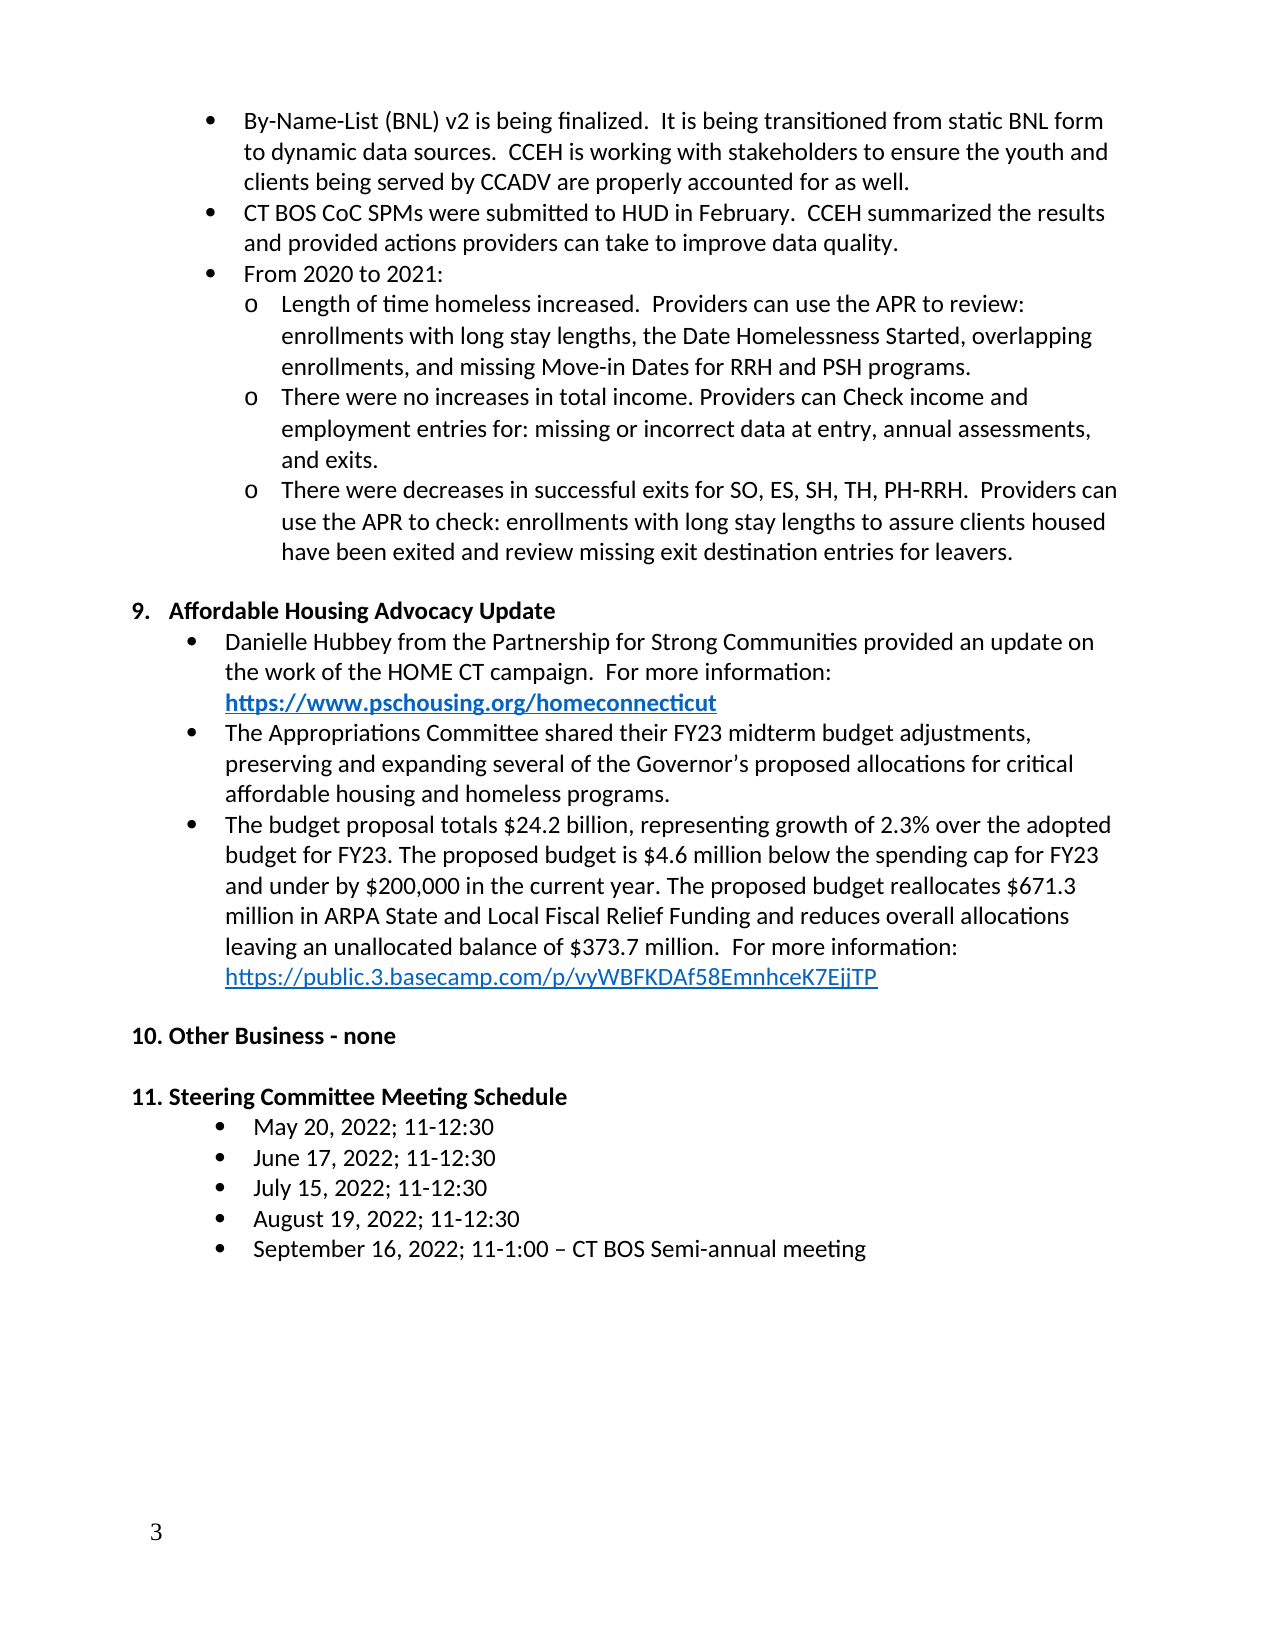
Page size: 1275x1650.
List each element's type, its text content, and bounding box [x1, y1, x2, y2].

list June 17, 2022; 11-12:30 [216, 1142, 1125, 1172]
list Affordable Housing Advocacy Update [131, 595, 1125, 626]
list There were decreases in successful exits for SO, ES, SH, TH, PH-RRH. Providers can use the APR to check: enrollments with long stay lengths to assure clients housed have been exited and review missing exit destination entries for leavers. [244, 474, 1125, 567]
list August 19, 2022; 11-12:30 [216, 1203, 1125, 1233]
list There were no increases in total income. Providers can Check income and employment entries for: missing or incorrect data at entry, annual assessments, and exits. [244, 381, 1125, 474]
list CT BOS CoC SPMs were submitted to HUD in February. CCEH summarized the results and provided actions providers can take to improve data quality. [206, 197, 1125, 258]
list Other Business - none [131, 1020, 1125, 1050]
list Length of time homeless increased. Providers can use the APR to review: enrollments with long stay lengths, the Date Homelessness Started, overlapping enrollments, and missing Move-in Dates for RRH and PSH programs. [244, 289, 1125, 381]
list May 20, 2022; 11-12:30 [216, 1111, 1125, 1142]
list The budget proposal totals $24.2 billion, representing growth of 2.3% over the adopted budget for FY23. The proposed budget is $4.6 million below the spending cap for FY23 and under by $200,000 in the current year. The proposed budget reallocates $671.3 million in ARPA State and Local Fiscal Relief Funding and reduces overall allocations leaving an unallocated balance of $373.7 million. For more information: https://public.3.basecamp.com/p/vyWBFKDAf58EmnhceK7EjjTP [187, 809, 1125, 992]
list July 15, 2022; 11-12:30 [216, 1172, 1125, 1203]
list Steering Committee Meeting Schedule [131, 1081, 1125, 1111]
list September 16, 2022; 11-1:00 – CT BOS Semi-annual meeting [216, 1233, 1125, 1264]
list From 2020 to 2021: [206, 258, 1125, 289]
list The Appropriations Committee shared their FY23 midterm budget adjustments, preserving and expanding several of the Governor’s proposed allocations for critical affordable housing and homeless programs. [187, 717, 1125, 809]
list By-Name-List (BNL) v2 is being finalized. It is being transitioned from static BNL form to dynamic data sources. CCEH is working with stakeholders to ensure the youth and clients being served by CCADV are properly accounted for as well. [206, 106, 1125, 197]
list Danielle Hubbey from the Partnership for Strong Communities provided an update on the work of the HOME CT campaign. For more information: https://www.pschousing.org/homeconnecticut [187, 626, 1125, 717]
